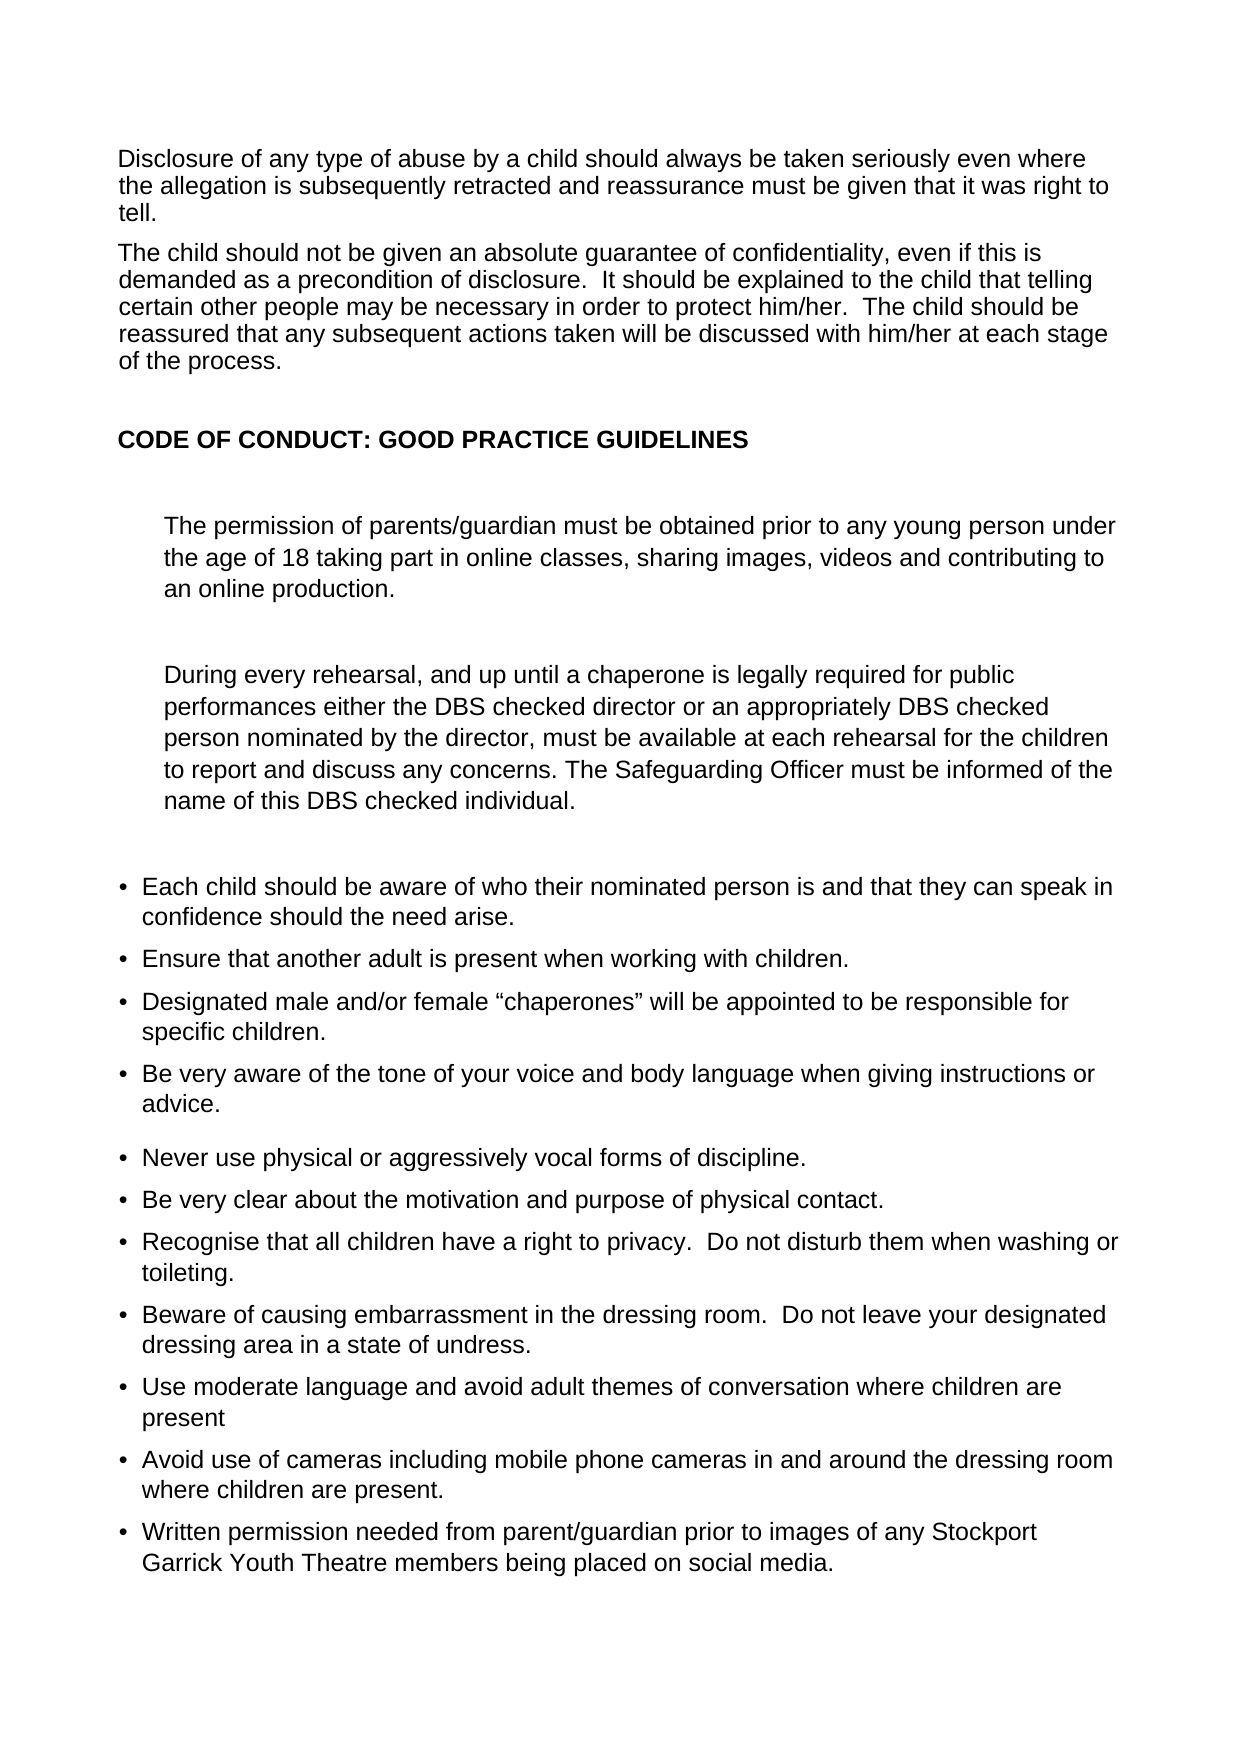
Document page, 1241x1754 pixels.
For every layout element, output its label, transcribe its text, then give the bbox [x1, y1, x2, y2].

list Beware of causing embarrassment in the dressing room. Do not leave your designated dressing area in a state of undress. [119, 1300, 1121, 1359]
subtitle The permission of parents/guardian must be obtained prior to any young person under the age of 18 taking part in online classes, sharing images, videos and contributing to an online production. [163, 511, 1121, 603]
list Designated male and/or female “chaperones” will be appointed to be responsible for specific children. [119, 987, 1121, 1046]
text Disclosure of any type of abuse by a child should always be taken seriously even where the allegation is subsequently retracted and reassurance must be given that it was right to tell. [117, 146, 1121, 227]
subtitle CODE OF CONDUCT: GOOD PRACTICE GUIDELINES [117, 425, 1121, 454]
list Avoid use of cameras including mobile phone cameras in and around the dressing room where children are present. [119, 1445, 1121, 1504]
list Use moderate language and avoid adult themes of conversation where children are present [119, 1372, 1121, 1431]
list Recognise that all children have a right to privacy. Do not disturb them when washing or toileting. [119, 1227, 1121, 1286]
list Each child should be aware of who their nominated person is and that they can speak in confidence should the need arise. [119, 872, 1121, 931]
subtitle During every rehearsal, and up until a chaperone is legally required for public performances either the DBS checked director or an appropriately DBS checked person nominated by the director, must be available at each rehearsal for the children to report and discuss any concerns. The Safeguarding Officer must be informed of the name of this DBS checked individual. [163, 660, 1121, 815]
list Written permission needed from parent/guardian prior to images of any Stockport Garrick Youth Theatre members being placed on social media. [119, 1517, 1121, 1576]
list Ensure that another adult is present when working with children. [119, 944, 1121, 973]
list Never use physical or aggressively vocal forms of discipline. [119, 1143, 1121, 1172]
text The child should not be given an absolute guarantee of confidentiality, even if this is demanded as a precondition of disclosure. It should be explained to the child that telling certain other people may be necessary in order to protect him/her. The child should be reassured that any subsequent actions taken will be discussed with him/her at each stage of the process. [117, 240, 1121, 375]
list Be very aware of the tone of your voice and body language when giving instructions or advice. [119, 1059, 1121, 1118]
list Be very clear about the motivation and purpose of physical contact. [119, 1185, 1121, 1214]
